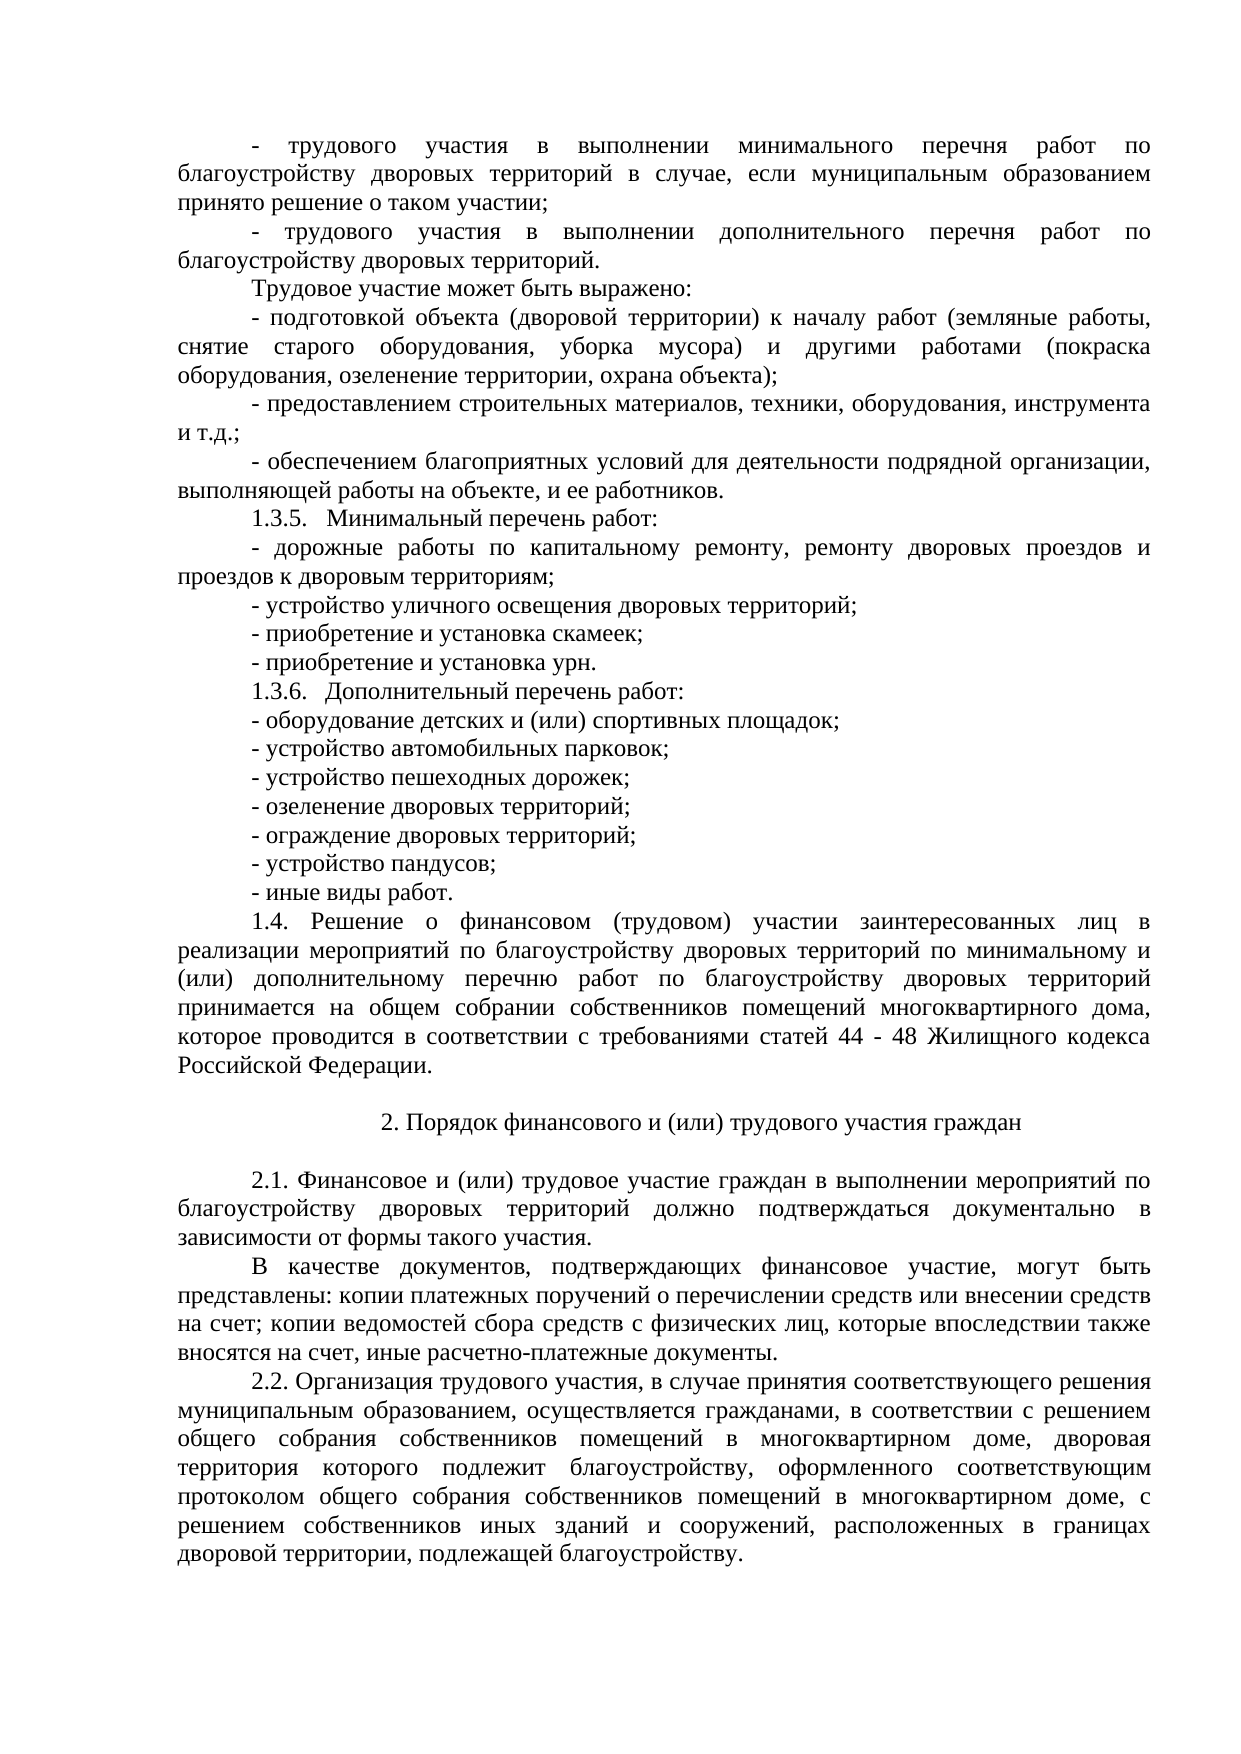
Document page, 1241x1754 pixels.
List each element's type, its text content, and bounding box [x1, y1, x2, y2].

text - трудового участия в выполнении минимального перечня работ по благоустройству дворовых территорий в случае, если муниципальным образованием принято решение о таком участии; [177, 130, 1152, 216]
text - иные виды работ. [177, 877, 1152, 906]
text - устройство пешеходных дорожек; [177, 762, 1152, 791]
text Трудовое участие может быть выражено: [177, 273, 1152, 302]
text 1.4. Решение о финансовом (трудовом) участии заинтересованных лиц в реализации мероприятий по благоустройству дворовых территорий по минимальному и (или) дополнительному перечню работ по благоустройству дворовых территорий принимается на общем собрании собственников помещений многоквартирного дома, которое проводится в соответствии с требованиями статей 44 - 48 Жилищного кодекса Российской Федерации. [177, 906, 1152, 1078]
text - устройство уличного освещения дворовых территорий; [177, 590, 1152, 618]
text 2.2. Организация трудового участия, в случае принятия соответствующего решения муниципальным образованием, осуществляется гражданами, в соответствии с решением общего собрания собственников помещений в многоквартирном доме, дворовая территория которого подлежит благоустройству, оформленного соответствующим протоколом общего собрания собственников помещений в многоквартирном доме, с решением собственников иных зданий и сооружений, расположенных в границах дворовой территории, подлежащей благоустройству. [177, 1366, 1152, 1567]
text - устройство автомобильных парковок; [177, 733, 1152, 762]
text - приобретение и установка урн. [177, 647, 1152, 676]
text - предоставлением строительных материалов, техники, оборудования, инструмента и т.д.; [177, 388, 1152, 446]
text - трудового участия в выполнении дополнительного перечня работ по благоустройству дворовых территорий. [177, 216, 1152, 273]
text - приобретение и установка скамеек; [177, 618, 1152, 647]
text - оборудование детских и (или) спортивных площадок; [177, 705, 1152, 733]
text - озеленение дворовых территорий; [177, 791, 1152, 820]
text - ограждение дворовых территорий; [177, 820, 1152, 848]
text - подготовкой объекта (дворовой территории) к началу работ (земляные работы, снятие старого оборудования, уборка мусора) и другими работами (покраска оборудования, озеленение территории, охрана объекта); [177, 302, 1152, 388]
text В качестве документов, подтверждающих финансовое участие, могут быть представлены: копии платежных поручений о перечислении средств или внесении средств на счет; копии ведомостей сбора средств с физических лиц, которые впоследствии также вносятся на счет, иные расчетно-платежные документы. [177, 1251, 1152, 1366]
text - устройство пандусов; [177, 848, 1152, 877]
text - дорожные работы по капитальному ремонту, ремонту дворовых проездов и проездов к дворовым территориям; [177, 532, 1152, 590]
list Дополнительный перечень работ: [177, 676, 1152, 705]
text - обеспечением благоприятных условий для деятельности подрядной организации, выполняющей работы на объекте, и ее работников. [177, 446, 1152, 503]
text 2.1. Финансовое и (или) трудовое участие граждан в выполнении мероприятий по благоустройству дворовых территорий должно подтверждаться документально в зависимости от формы такого участия. [177, 1165, 1152, 1251]
text 2. Порядок финансового и (или) трудового участия граждан [177, 1107, 1152, 1136]
list Минимальный перечень работ: [251, 503, 1152, 532]
